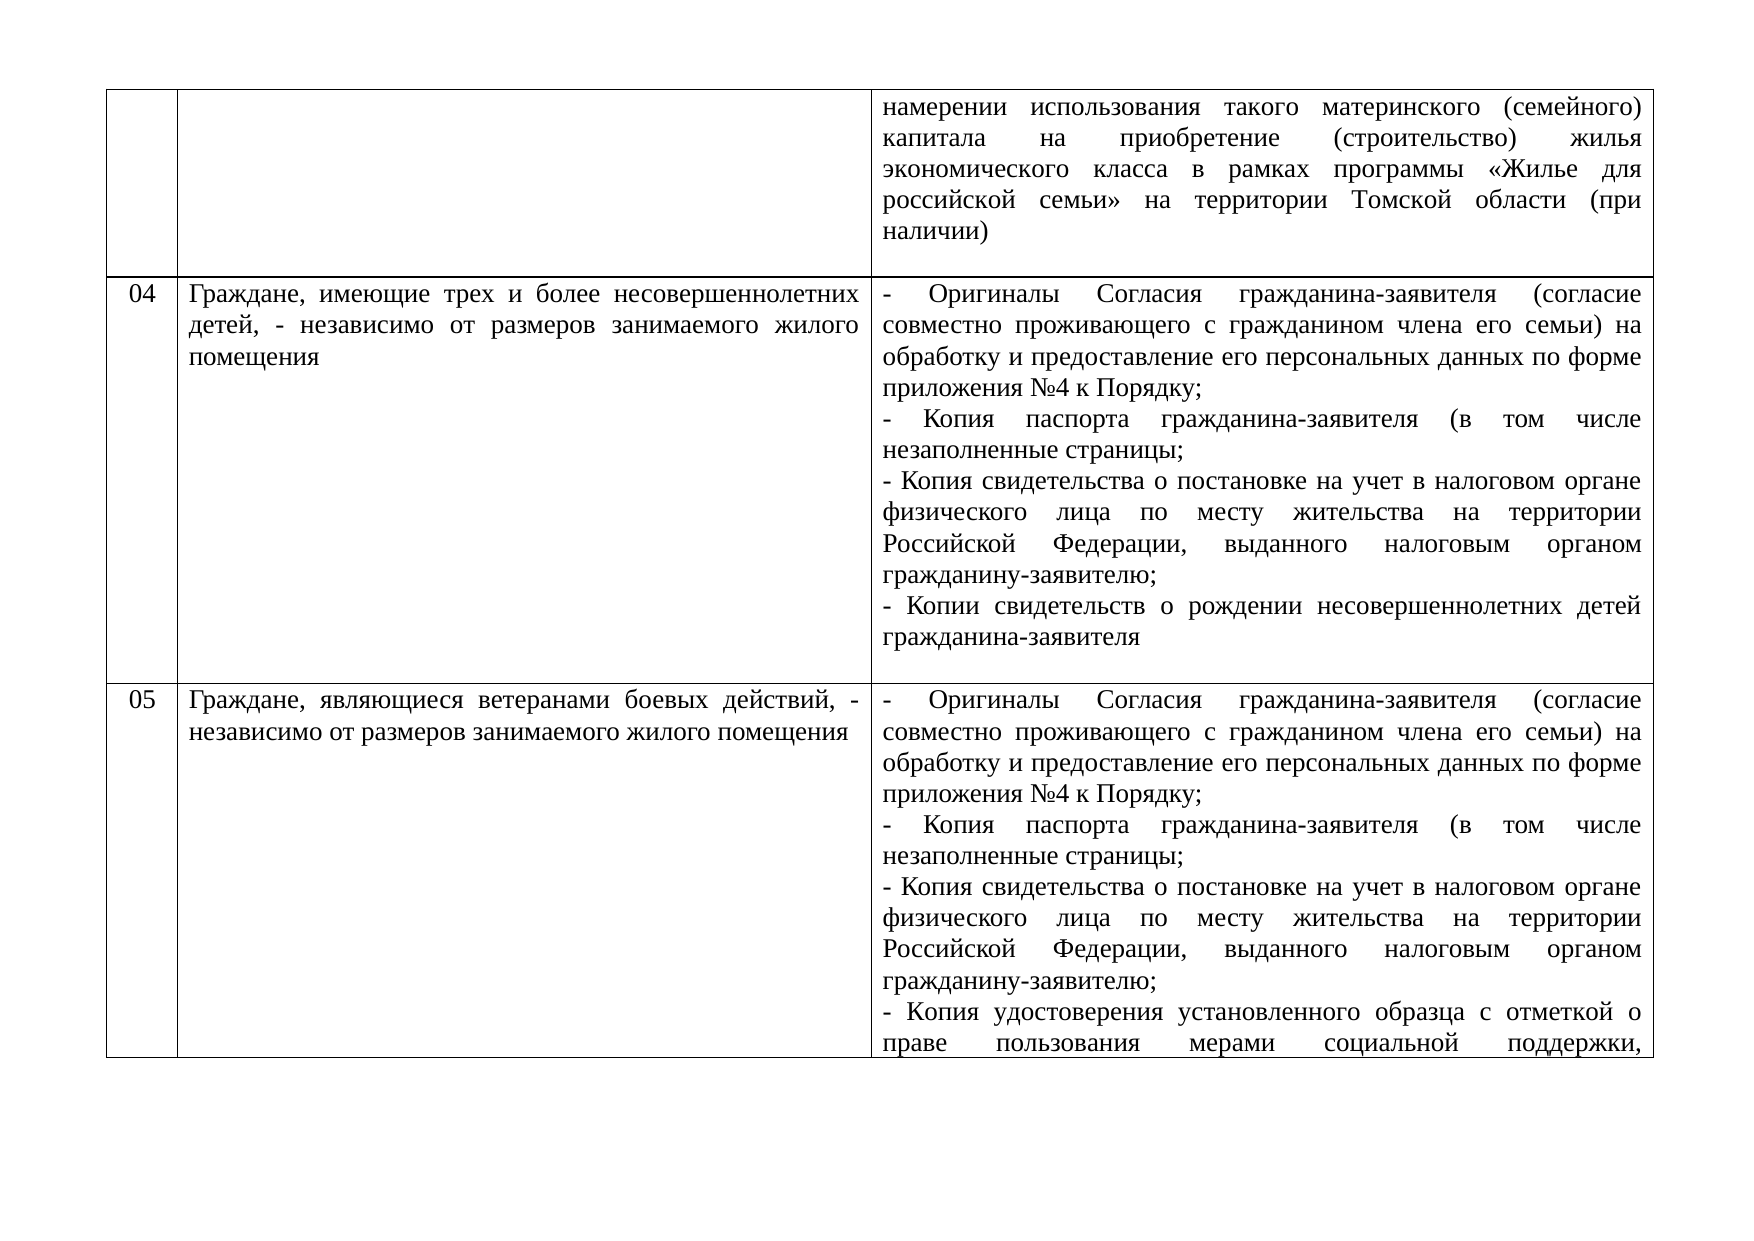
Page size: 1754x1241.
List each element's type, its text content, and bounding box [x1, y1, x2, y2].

table_cell 03 [107, 90, 177, 276]
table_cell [178, 684, 871, 1057]
table_cell Граждане, имеющие трех и более несовершеннолетних детей, - независимо от размеров занимаемого жилого помещения [178, 278, 871, 682]
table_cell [872, 684, 1653, 1057]
table_cell 04 [107, 278, 177, 682]
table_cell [872, 90, 1653, 276]
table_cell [178, 90, 871, 276]
table_cell 05 [107, 684, 177, 1057]
table_cell - Оригиналы Согласия гражданина-заявителя (согласие совместно проживающего с гражданином члена его семьи) на обработку и предоставление его персональных данных по форме приложения №4 к Порядку; - Копия паспорта гражданина-заявителя (в том числе незаполненные страницы; - Копия свидетельства о постановке на учет в налоговом органе физического лица по месту жительства на территории Российской Федерации, выданного налоговым органом гражданину-заявителю; - Копии свидетельств о рождении несовершеннолетних детей гражданина-заявителя [872, 278, 1653, 682]
